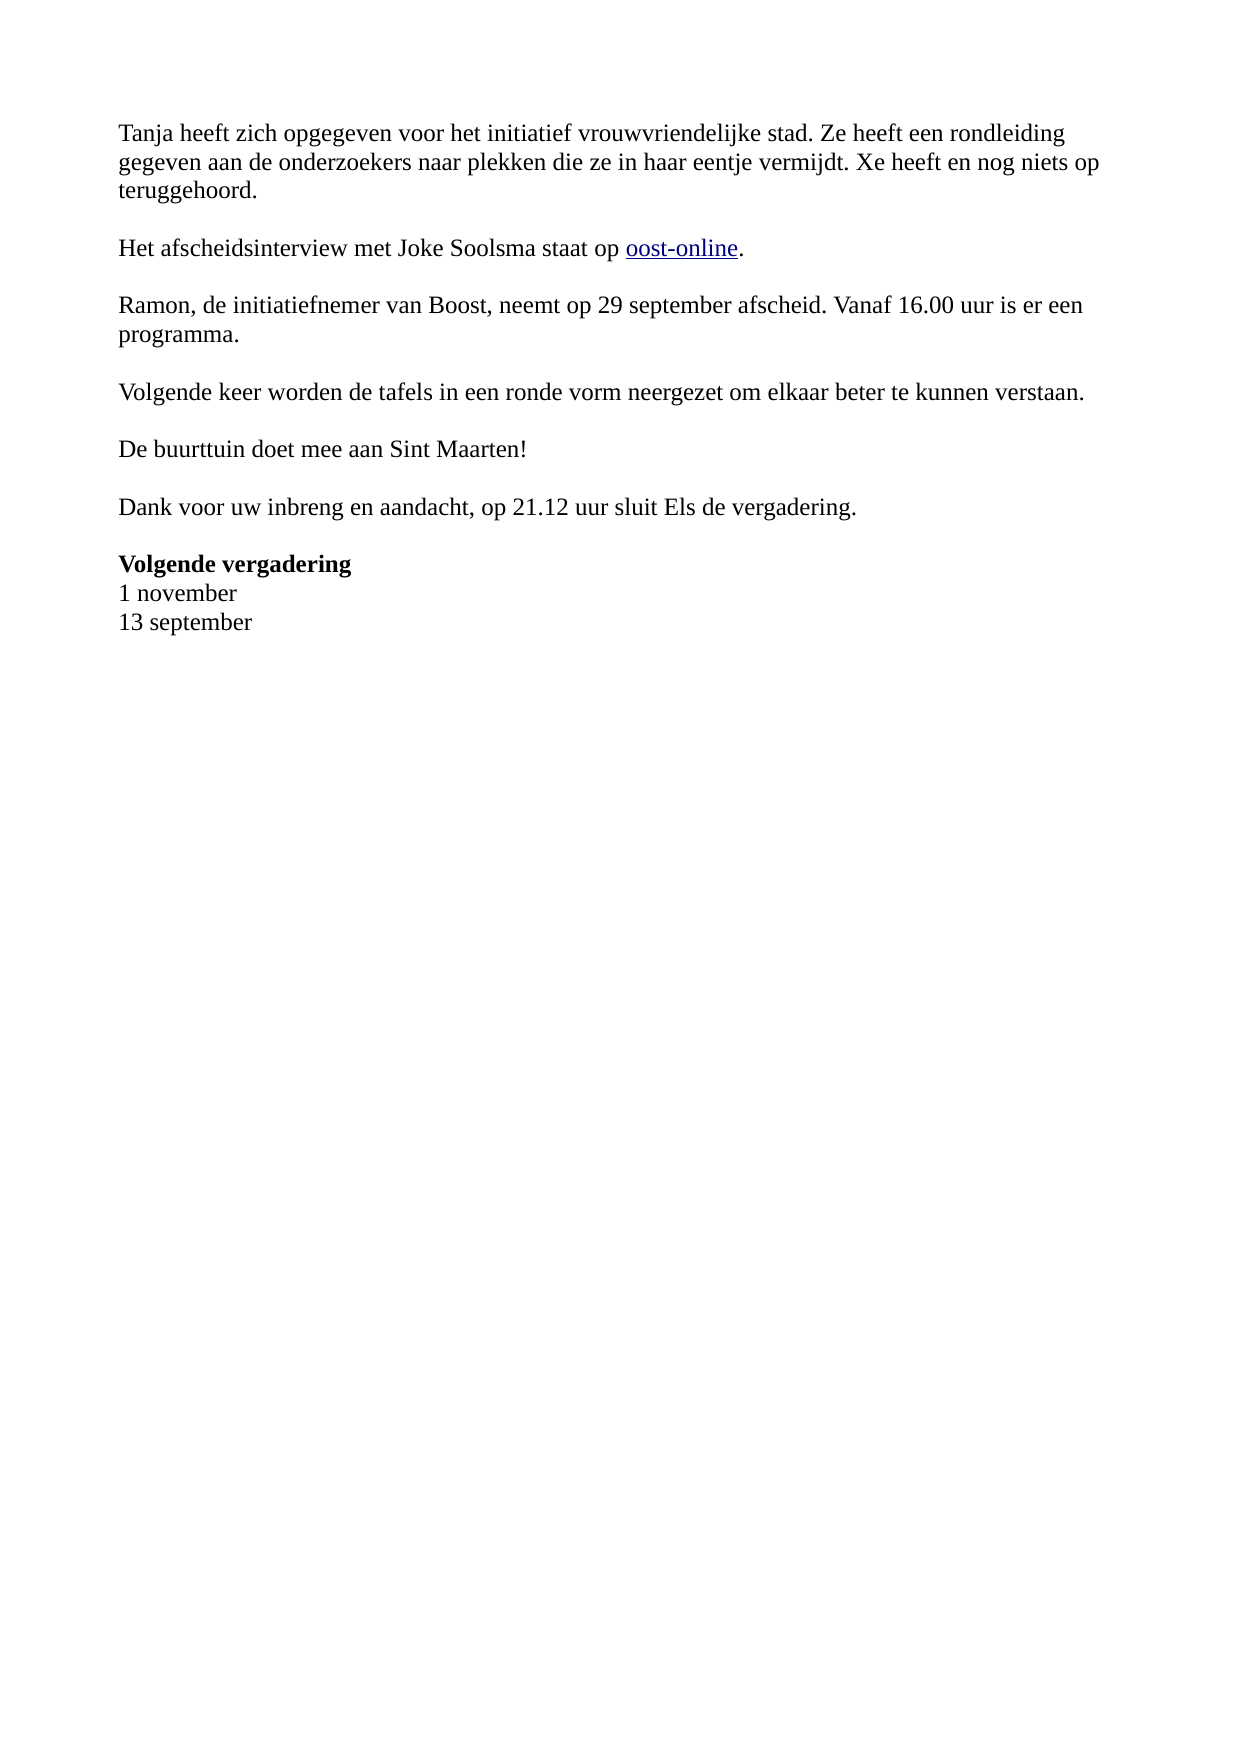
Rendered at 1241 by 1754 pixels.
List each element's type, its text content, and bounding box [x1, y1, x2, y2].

text 1 november [118, 578, 1122, 607]
text Volgende vergadering [118, 549, 1122, 578]
text 13 september [118, 607, 1122, 636]
text Het afscheidsinterview met Joke Soolsma staat op oost-online. [118, 233, 1122, 262]
text Ramon, de initiatiefnemer van Boost, neemt op 29 september afscheid. Vanaf 16.00 uur is er een programma. [118, 291, 1122, 348]
text Tanja heeft zich opgegeven voor het initiatief vrouwvriendelijke stad. Ze heeft een rondleiding gegeven aan de onderzoekers naar plekken die ze in haar eentje vermijdt. Xe heeft en nog niets op teruggehoord. [118, 118, 1122, 204]
text Volgende keer worden de tafels in een ronde vorm neergezet om elkaar beter te kunnen verstaan. [118, 377, 1122, 406]
text Dank voor uw inbreng en aandacht, op 21.12 uur sluit Els de vergadering. [118, 492, 1122, 521]
text De buurttuin doet mee aan Sint Maarten! [118, 434, 1122, 463]
